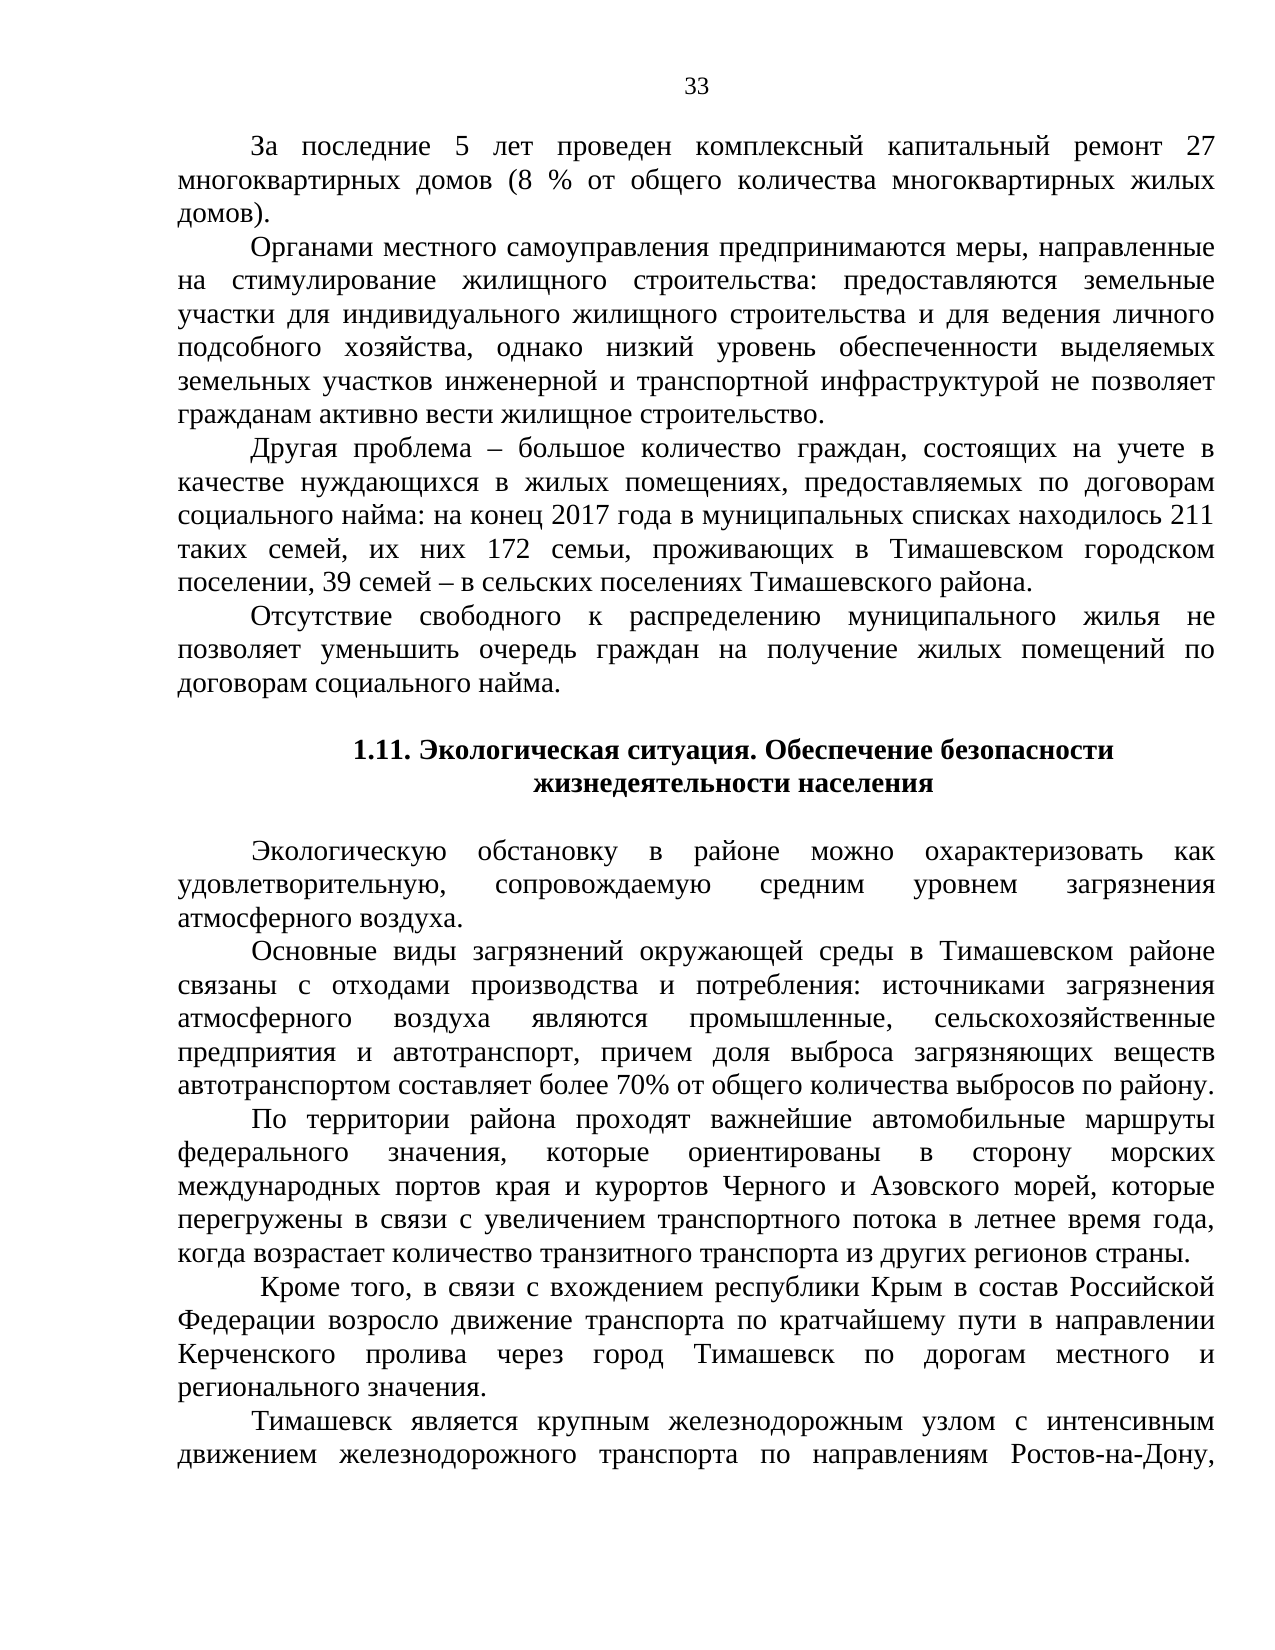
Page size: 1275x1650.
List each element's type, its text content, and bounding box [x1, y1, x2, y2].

text Кроме того, в связи с вхождением республики Крым в состав Российской Федерации возросло движение транспорта по кратчайшему пути в направлении Керченского пролива через город Тимашевск по дорогам местного и регионального значения. [177, 1269, 1216, 1403]
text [177, 1403, 1216, 1470]
text По территории района проходят важнейшие автомобильные маршруты федерального значения, которые ориентированы в сторону морских международных портов края и курортов Черного и Азовского морей, которые перегружены в связи с увеличением транспортного потока в летнее время года, когда возрастает количество транзитного транспорта из других регионов страны. [177, 1101, 1216, 1269]
text 1.11. Экологическая ситуация. Обеспечение безопасности [177, 732, 1216, 766]
text Другая проблема – большое количество граждан, состоящих на учете в качестве нуждающихся в жилых помещениях, предоставляемых по договорам социального найма: на конец 2017 года в муниципальных списках находилось 211 таких семей, их них 172 семьи, проживающих в Тимашевском городском поселении, 39 семей – в сельских поселениях Тимашевского района. [177, 430, 1216, 598]
text Основные виды загрязнений окружающей среды в Тимашевском районе связаны с отходами производства и потребления: источниками загрязнения атмосферного воздуха являются промышленные, сельскохозяйственные предприятия и автотранспорт, причем доля выброса загрязняющих веществ автотранспортом составляет более 70% от общего количества выбросов по району. [177, 933, 1216, 1101]
text Органами местного самоуправления предпринимаются меры, направленные на стимулирование жилищного строительства: предоставляются земельные участки для индивидуального жилищного строительства и для ведения личного подсобного хозяйства, однако низкий уровень обеспеченности выделяемых земельных участков инженерной и транспортной инфраструктурой не позволяет гражданам активно вести жилищное строительство. [177, 229, 1216, 430]
text За последние 5 лет проведен комплексный капитальный ремонт 27 многоквартирных домов (8 % от общего количества многоквартирных жилых домов). [177, 128, 1216, 229]
text жизнедеятельности населения [177, 766, 1216, 799]
text Отсутствие свободного к распределению муниципального жилья не позволяет уменьшить очередь граждан на получение жилых помещений по договорам социального найма. [177, 598, 1216, 698]
text Экологическую обстановку в районе можно охарактеризовать как удовлетворительную, сопровождаемую средним уровнем загрязнения атмосферного воздуха. [177, 833, 1216, 933]
